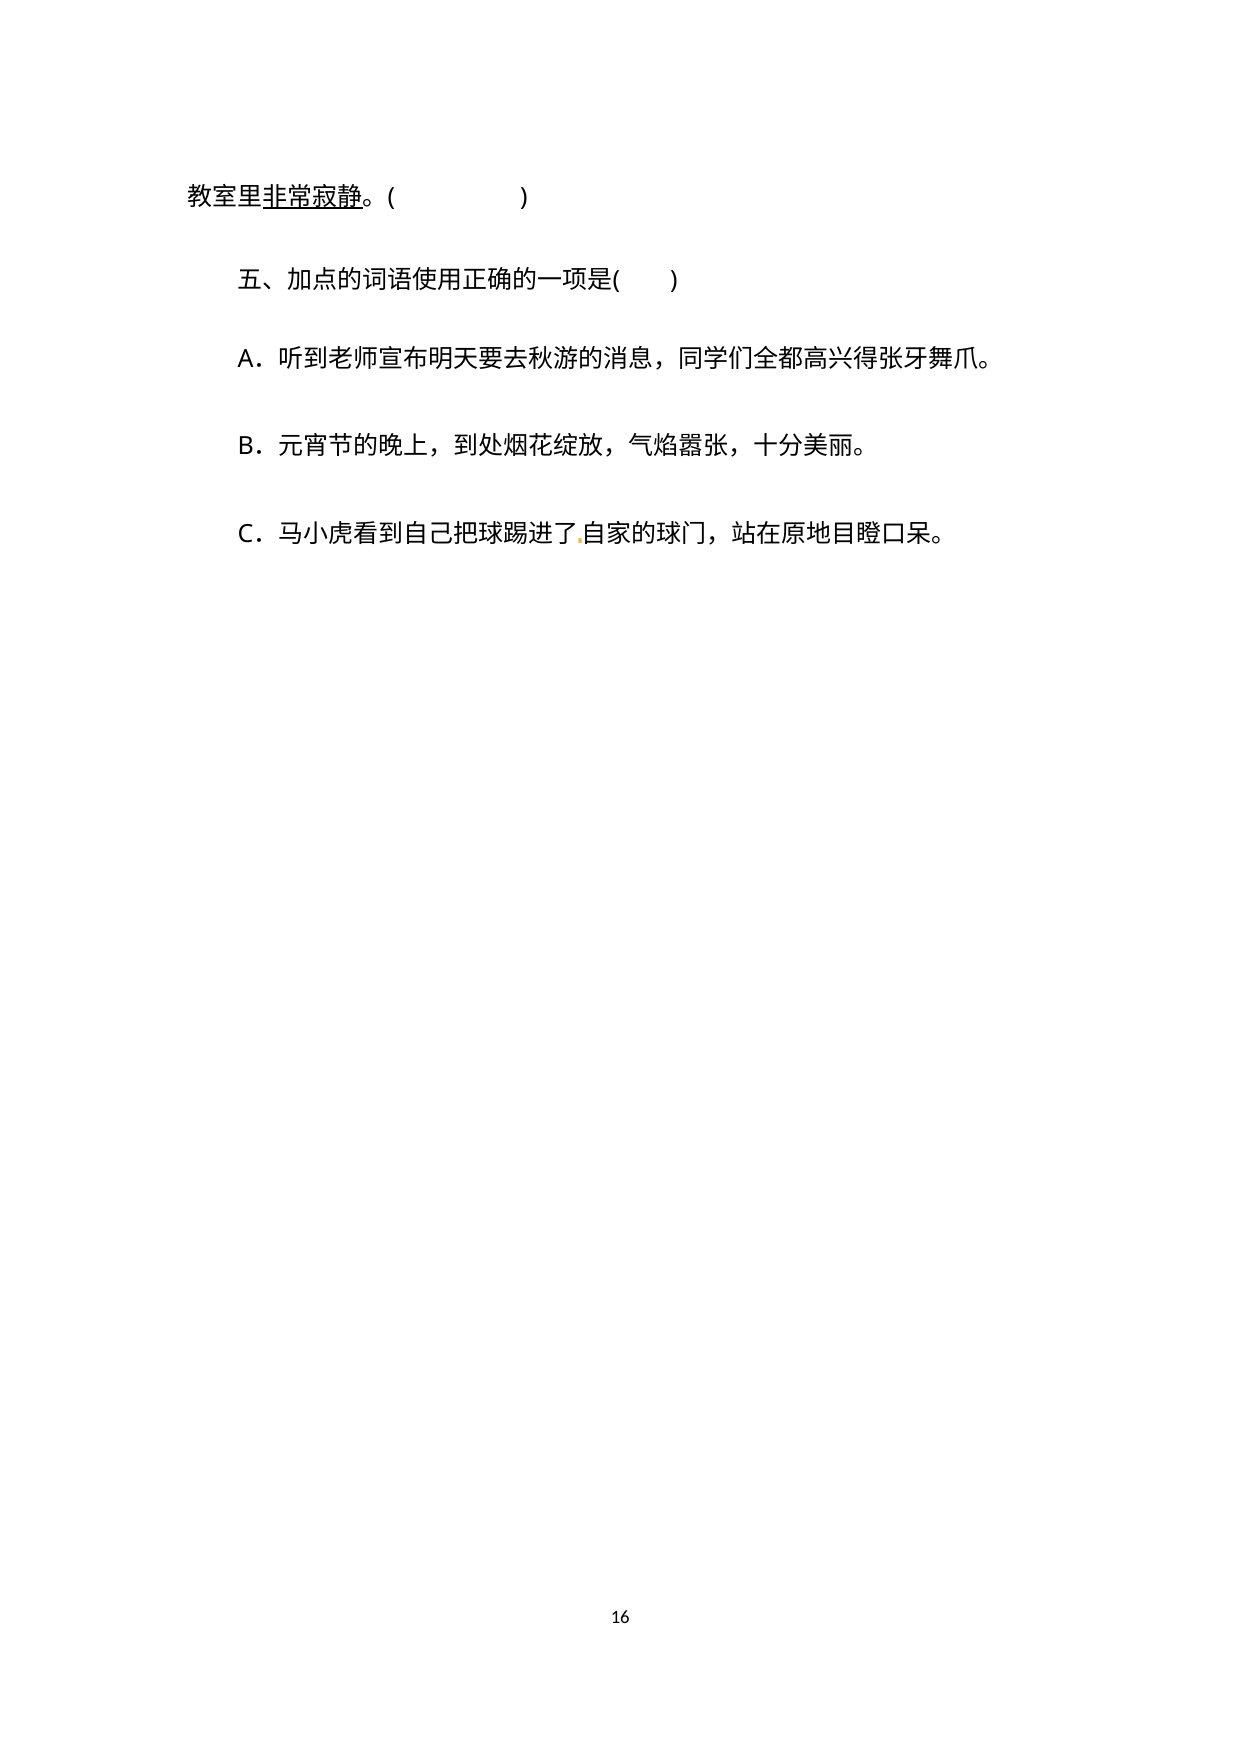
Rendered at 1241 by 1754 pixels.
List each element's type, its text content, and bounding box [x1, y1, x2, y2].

text A．听到老师宣布明天要去秋游的消息，同学们全都高兴得张牙舞爪。 [187, 328, 1053, 393]
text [187, 162, 1053, 227]
text B．元宵节的晚上，到处烟花绽放，气焰嚣张，十分美丽。 [187, 416, 1053, 481]
text C．马小虎看到自己把球踢进了自家的球门，站在原地目瞪口呆。 [187, 503, 1053, 568]
text 五、加点的词语使用正确的一项是( ) [187, 245, 1053, 310]
